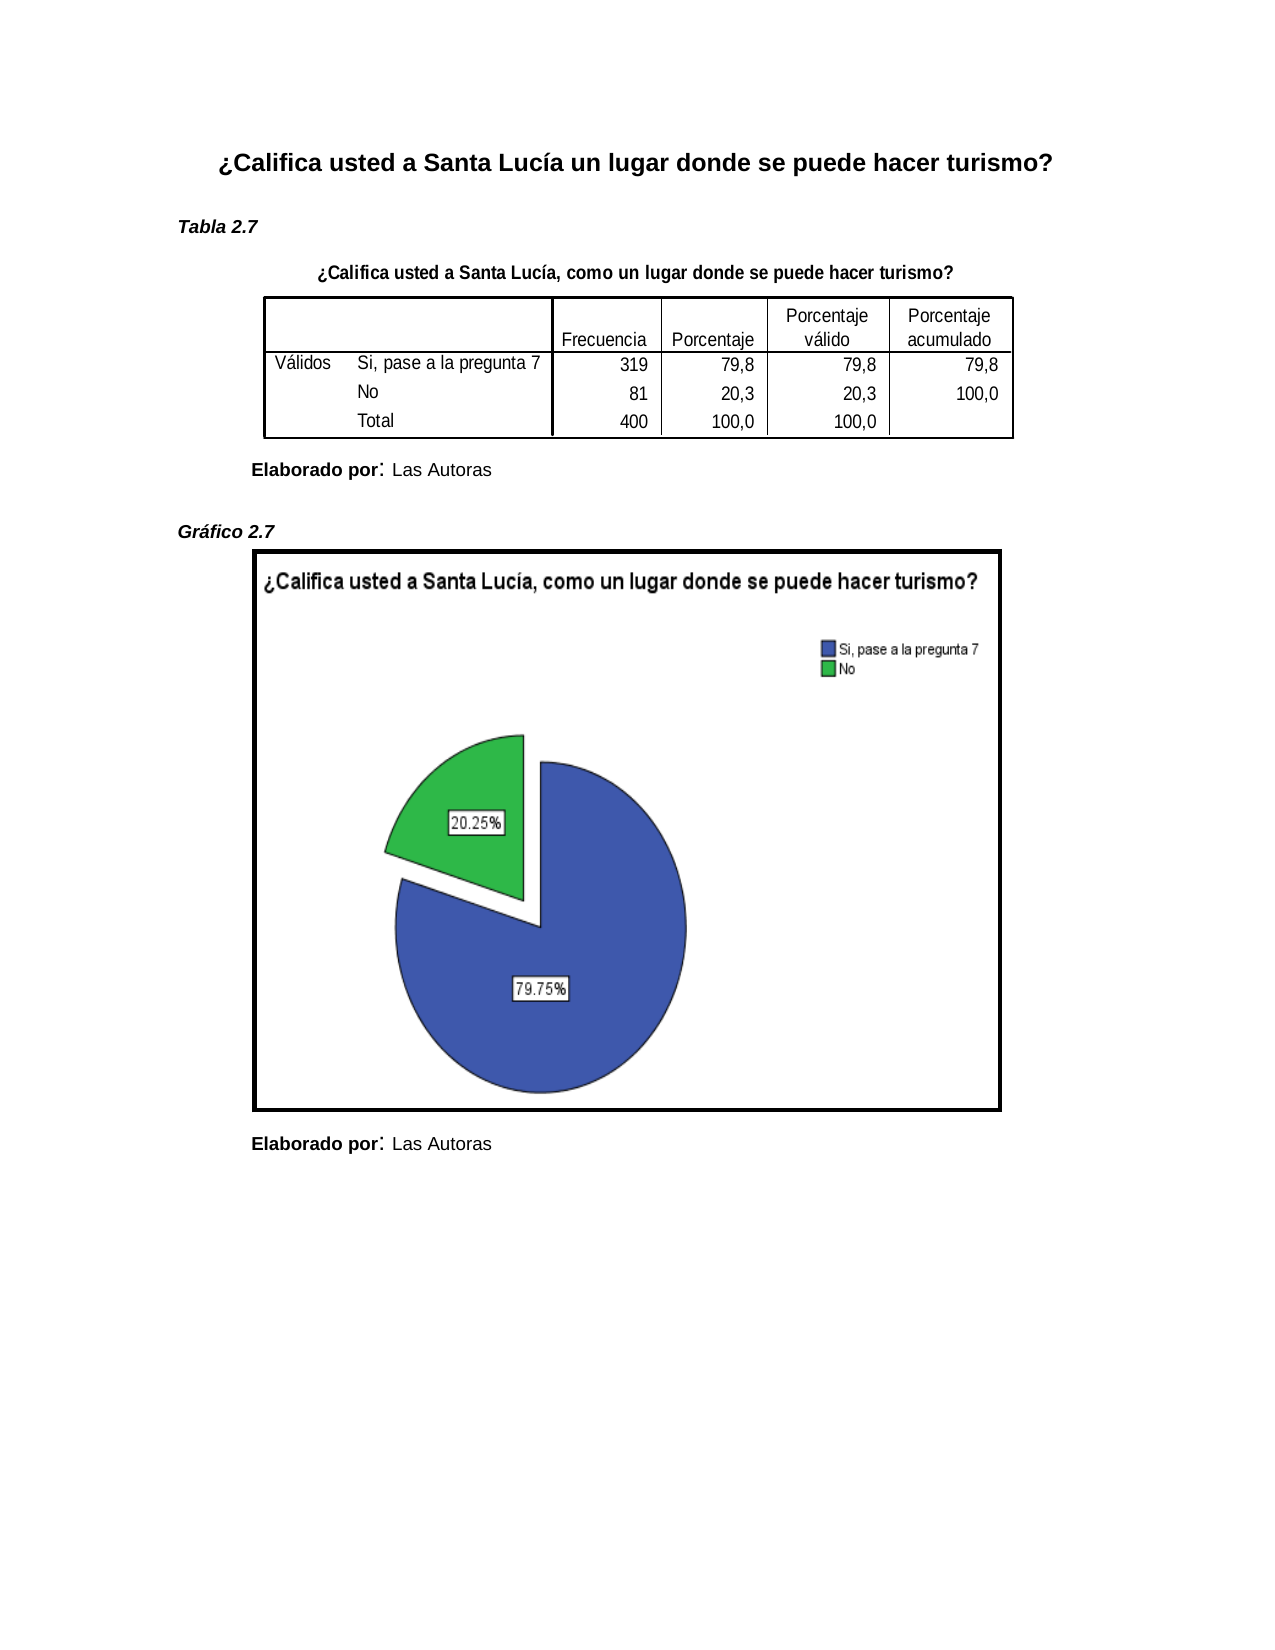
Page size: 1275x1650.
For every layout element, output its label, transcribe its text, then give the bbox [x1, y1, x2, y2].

subtitle Tabla 2.7 [177, 216, 1098, 237]
text ¿Califica usted a Santa Lucía un lugar donde se puede hacer turismo? [218, 148, 1098, 176]
text Elaborado por: Las Autoras [251, 1127, 1098, 1156]
text Elaborado por: Las Autoras [251, 453, 1098, 482]
subtitle Gráfico 2.7 [177, 521, 1098, 543]
picture [257, 554, 998, 1108]
